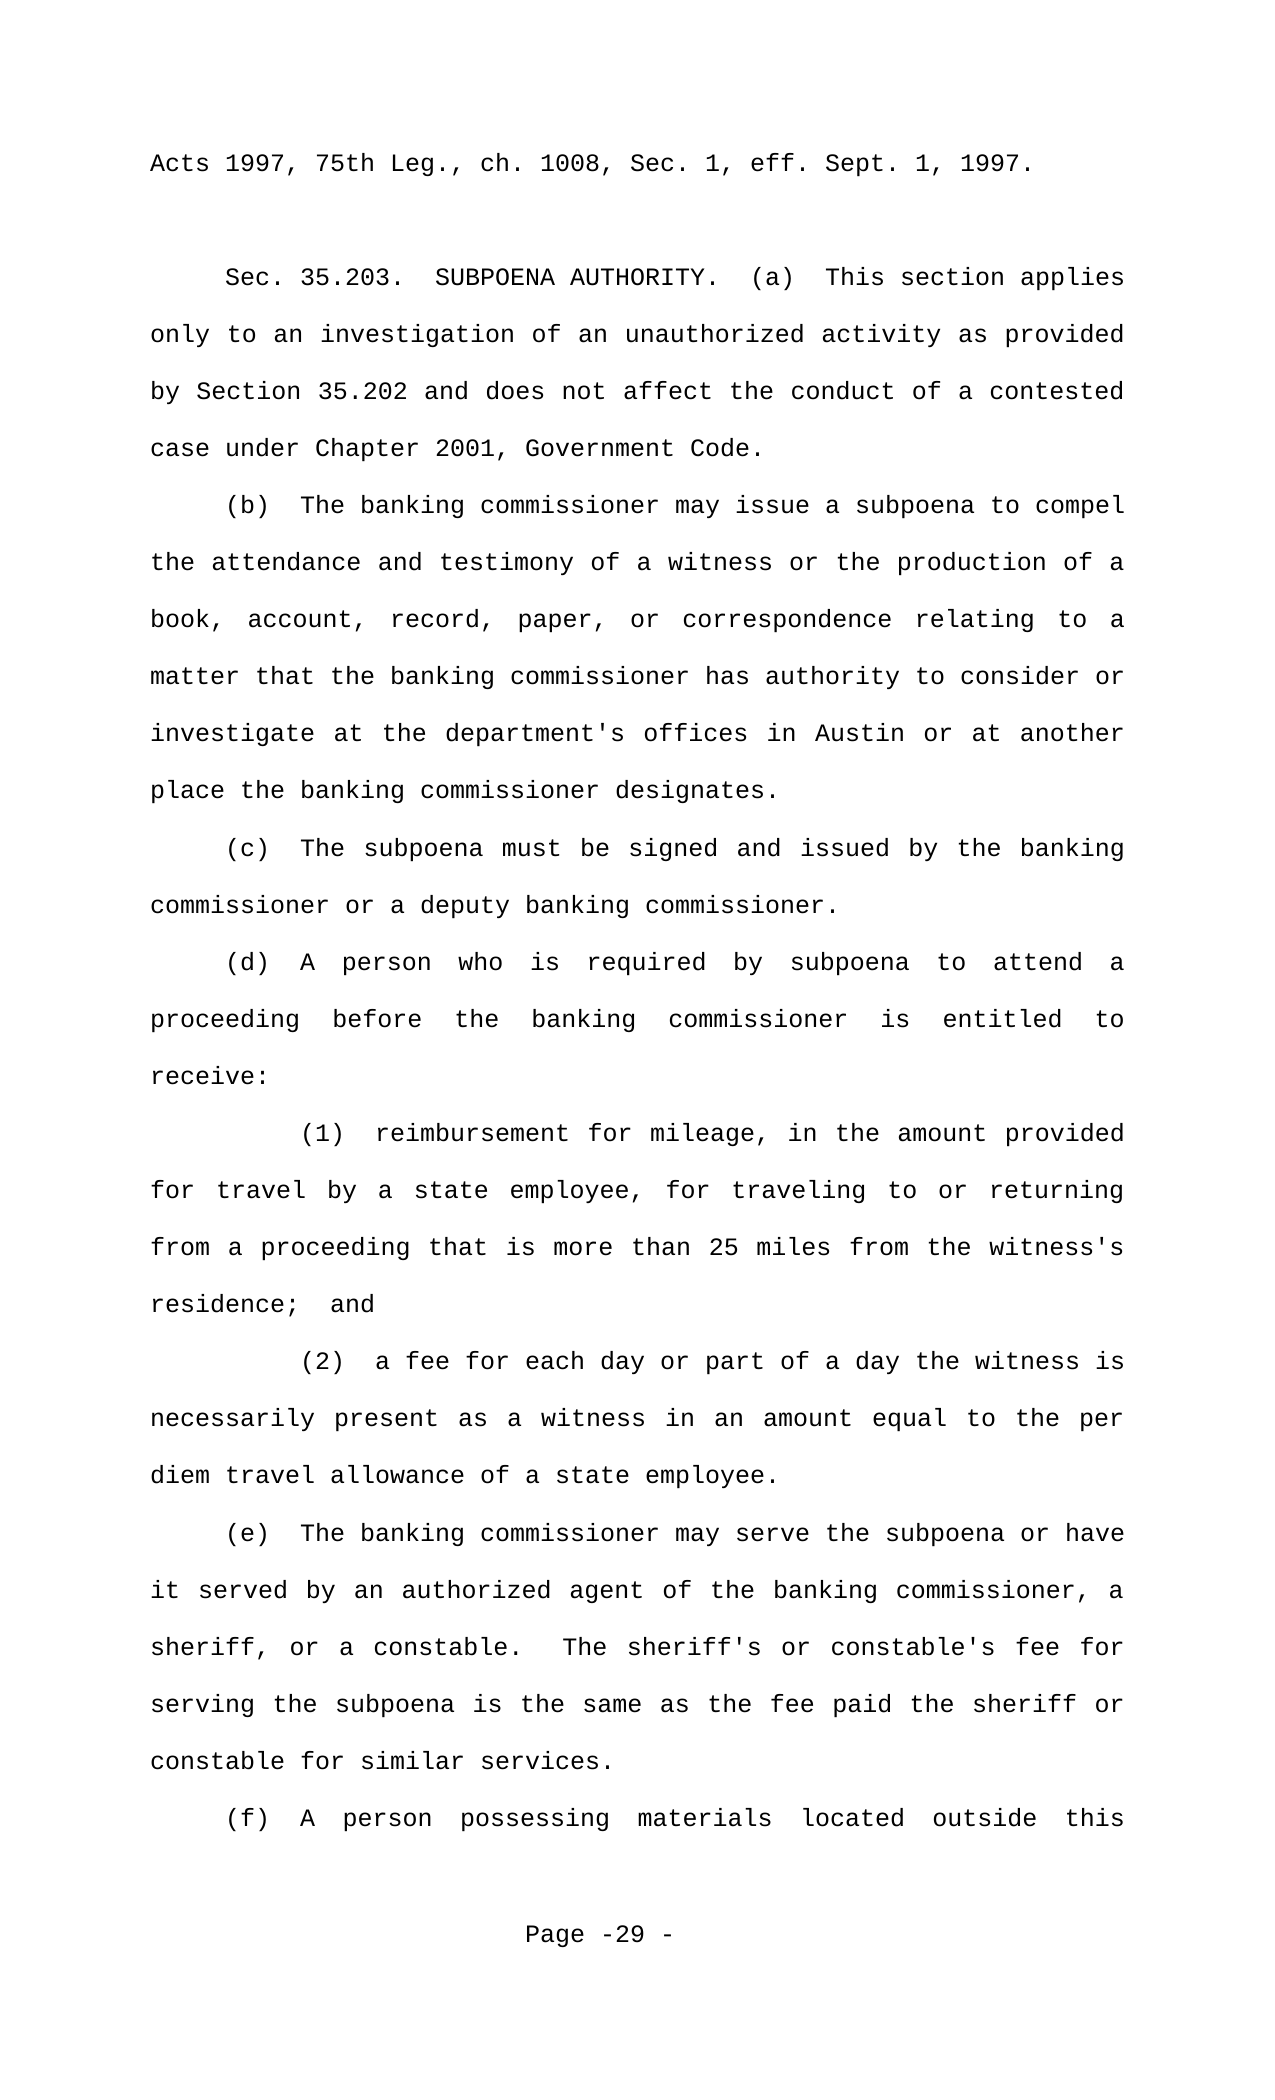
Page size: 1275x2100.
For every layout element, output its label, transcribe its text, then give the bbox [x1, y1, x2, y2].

text Sec. 35.203. SUBPOENA AUTHORITY. (a) This section applies only to an investigation of an unauthorized activity as provided by Section 35.202 and does not affect the conduct of a contested case under Chapter 2001, Government Code. [150, 264, 1125, 464]
text (e) The banking commissioner may serve the subpoena or have it served by an authorized agent of the banking commissioner, a sheriff, or a constable. The sheriff's or constable's fee for serving the subpoena is the same as the fee paid the sheriff or constable for similar services. [150, 1520, 1125, 1777]
text Acts 1997, 75th Leg., ch. 1008, Sec. 1, eff. Sept. 1, 1997. [150, 150, 1125, 178]
text (1) reimbursement for mileage, in the amount provided for travel by a state employee, for traveling to or returning from a proceeding that is more than 25 miles from the witness's residence; and [150, 1120, 1125, 1320]
text (c) The subpoena must be signed and issued by the banking commissioner or a deputy banking commissioner. [150, 835, 1125, 921]
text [150, 1805, 1125, 1834]
text (d) A person who is required by subpoena to attend a proceeding before the banking commissioner is entitled to receive: [150, 949, 1125, 1092]
text (b) The banking commissioner may issue a subpoena to compel the attendance and testimony of a witness or the production of a book, account, record, paper, or correspondence relating to a matter that the banking commissioner has authority to consider or investigate at the department's offices in Austin or at another place the banking commissioner designates. [150, 492, 1125, 806]
text (2) a fee for each day or part of a day the witness is necessarily present as a witness in an amount equal to the per diem travel allowance of a state employee. [150, 1349, 1125, 1491]
